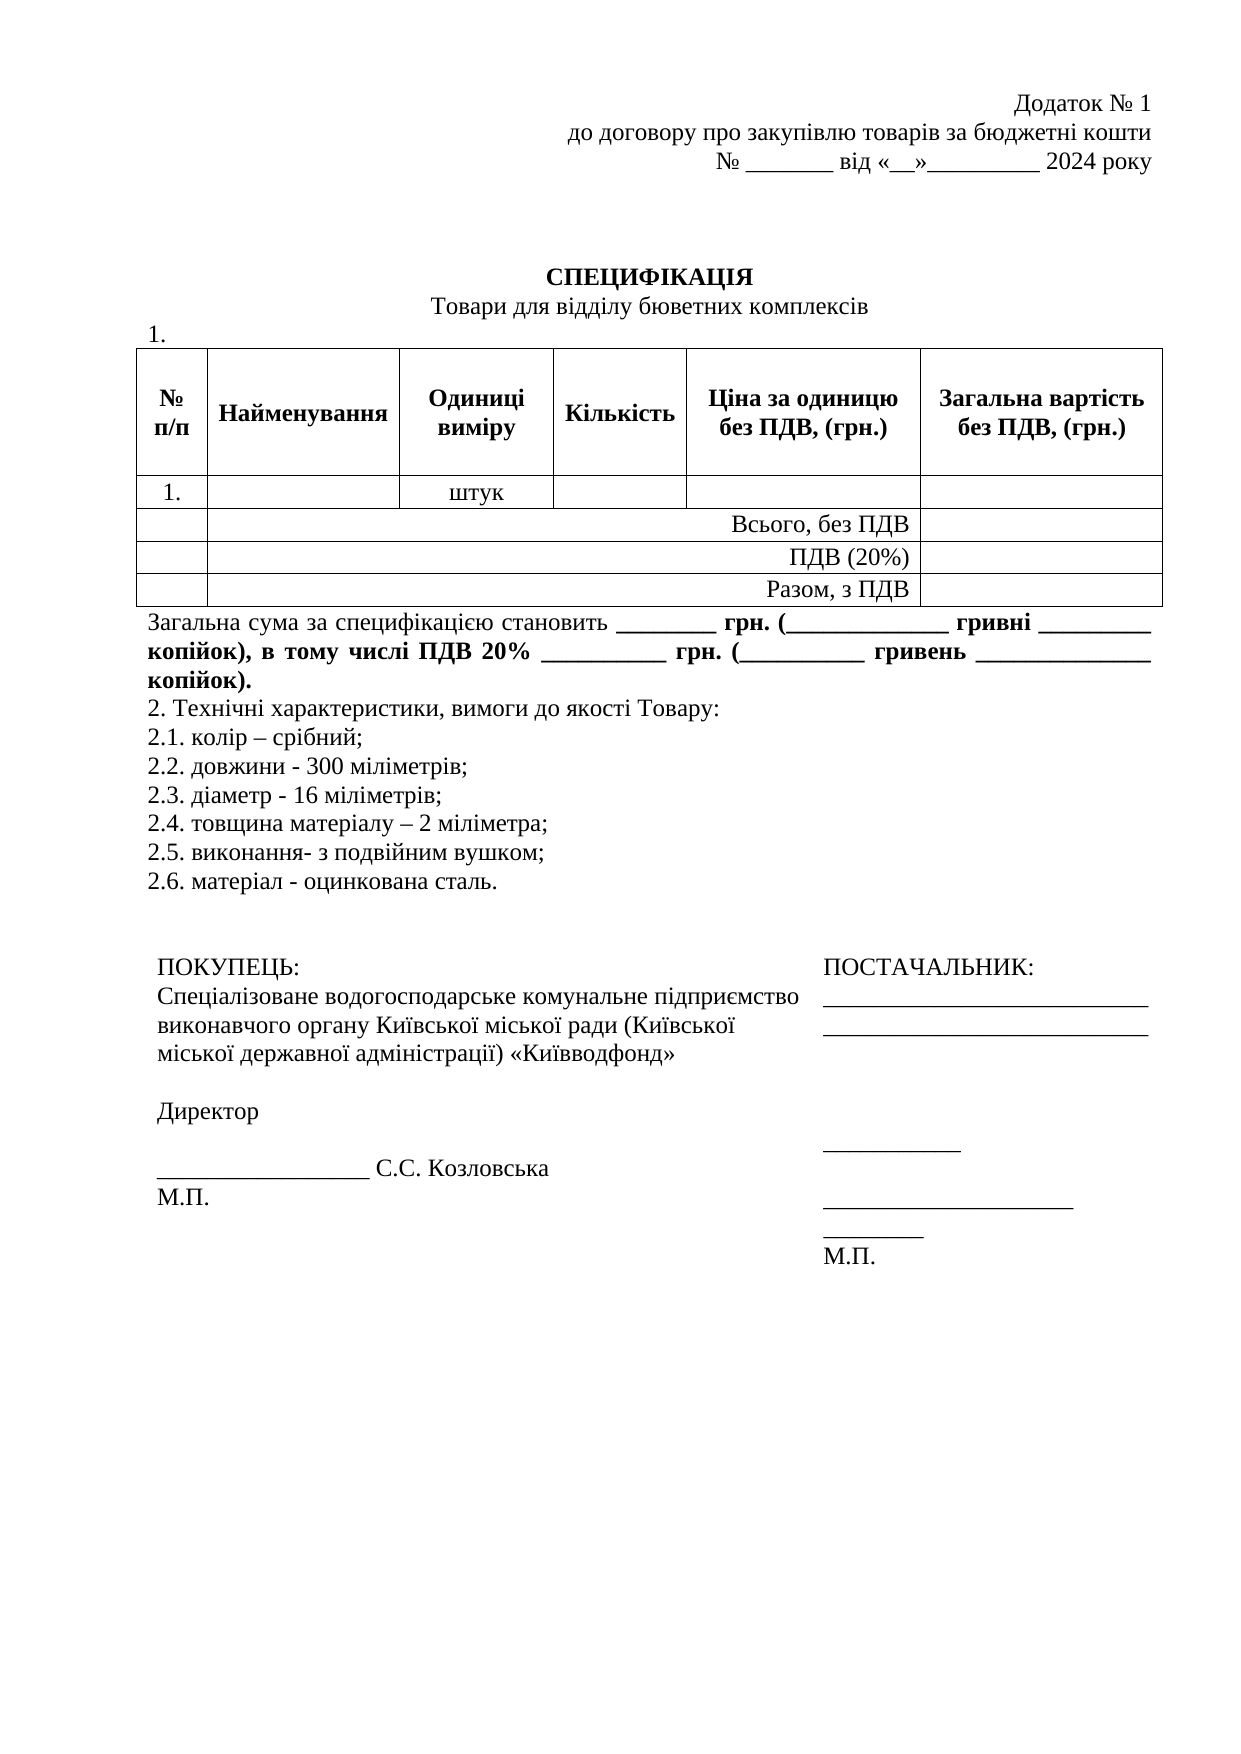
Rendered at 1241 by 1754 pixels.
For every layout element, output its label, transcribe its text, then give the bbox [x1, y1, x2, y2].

table_cell 1. [137, 476, 207, 508]
text 2.2. довжини - 300 міліметрів; [147, 751, 1152, 780]
text Додаток № 1 [147, 88, 1152, 117]
table_header Найменування [208, 349, 399, 475]
table_header ПОСТАЧАЛЬНИК: __________________________ __________________________ ___________ ____________________ ________ М.П. [812, 952, 1173, 1269]
table_cell [137, 509, 207, 541]
table_cell Всього, без ПДВ [208, 509, 920, 541]
text Загальна сума за специфікацією становить ________ грн. (_____________ гривні _________ копійок), в тому числі ПДВ 20% __________ грн. (__________ гривень ______________ копійок). [147, 607, 1152, 693]
table_header № п/п [137, 349, 207, 475]
table_cell [921, 574, 1162, 606]
table_header ПОКУПЕЦЬ: Спеціалізоване водогосподарське комунальне підприємство виконавчого органу Київської міської ради (Київської міської державної адміністрації) «Київводфонд» Директор _________________ С.С. Козловська М.П. [146, 952, 812, 1269]
table_cell штук [400, 476, 553, 508]
table_cell [921, 476, 1162, 508]
table_cell [554, 476, 686, 508]
table_cell [687, 476, 920, 508]
text 2. Технічні характеристики, вимоги до якості Товару: [147, 693, 1152, 722]
table_cell ПДВ (20%) [208, 542, 920, 573]
table_cell [137, 542, 207, 573]
text № _______ від «__»_________ 2024 року [147, 146, 1152, 175]
text 2.1. колір – срібний; [147, 722, 1152, 751]
table_cell [921, 509, 1162, 541]
table_header Ціна за одиницю без ПДВ, (грн.) [687, 349, 920, 475]
text 1. [147, 319, 1152, 348]
table_cell [208, 476, 399, 508]
text 2.6. матеріал - оцинкована сталь. [147, 866, 1152, 895]
table_header Загальна вартість без ПДВ, (грн.) [921, 349, 1162, 475]
table_cell [921, 542, 1162, 573]
table_cell Разом, з ПДВ [208, 574, 920, 606]
text СПЕЦИФІКАЦІЯ [147, 262, 1152, 291]
text 2.3. діаметр - 16 міліметрів; [147, 780, 1152, 808]
text Товари для відділу бюветних комплексів [147, 291, 1152, 319]
text 2.4. товщина матеріалу – 2 міліметра; [147, 808, 1152, 837]
text до договору про закупівлю товарів за бюджетні кошти [147, 117, 1152, 146]
table_header Кількість [554, 349, 686, 475]
table_cell [137, 574, 207, 606]
text 2.5. виконання- з подвійним вушком; [147, 837, 1152, 866]
table_header Одиниці виміру [400, 349, 553, 475]
